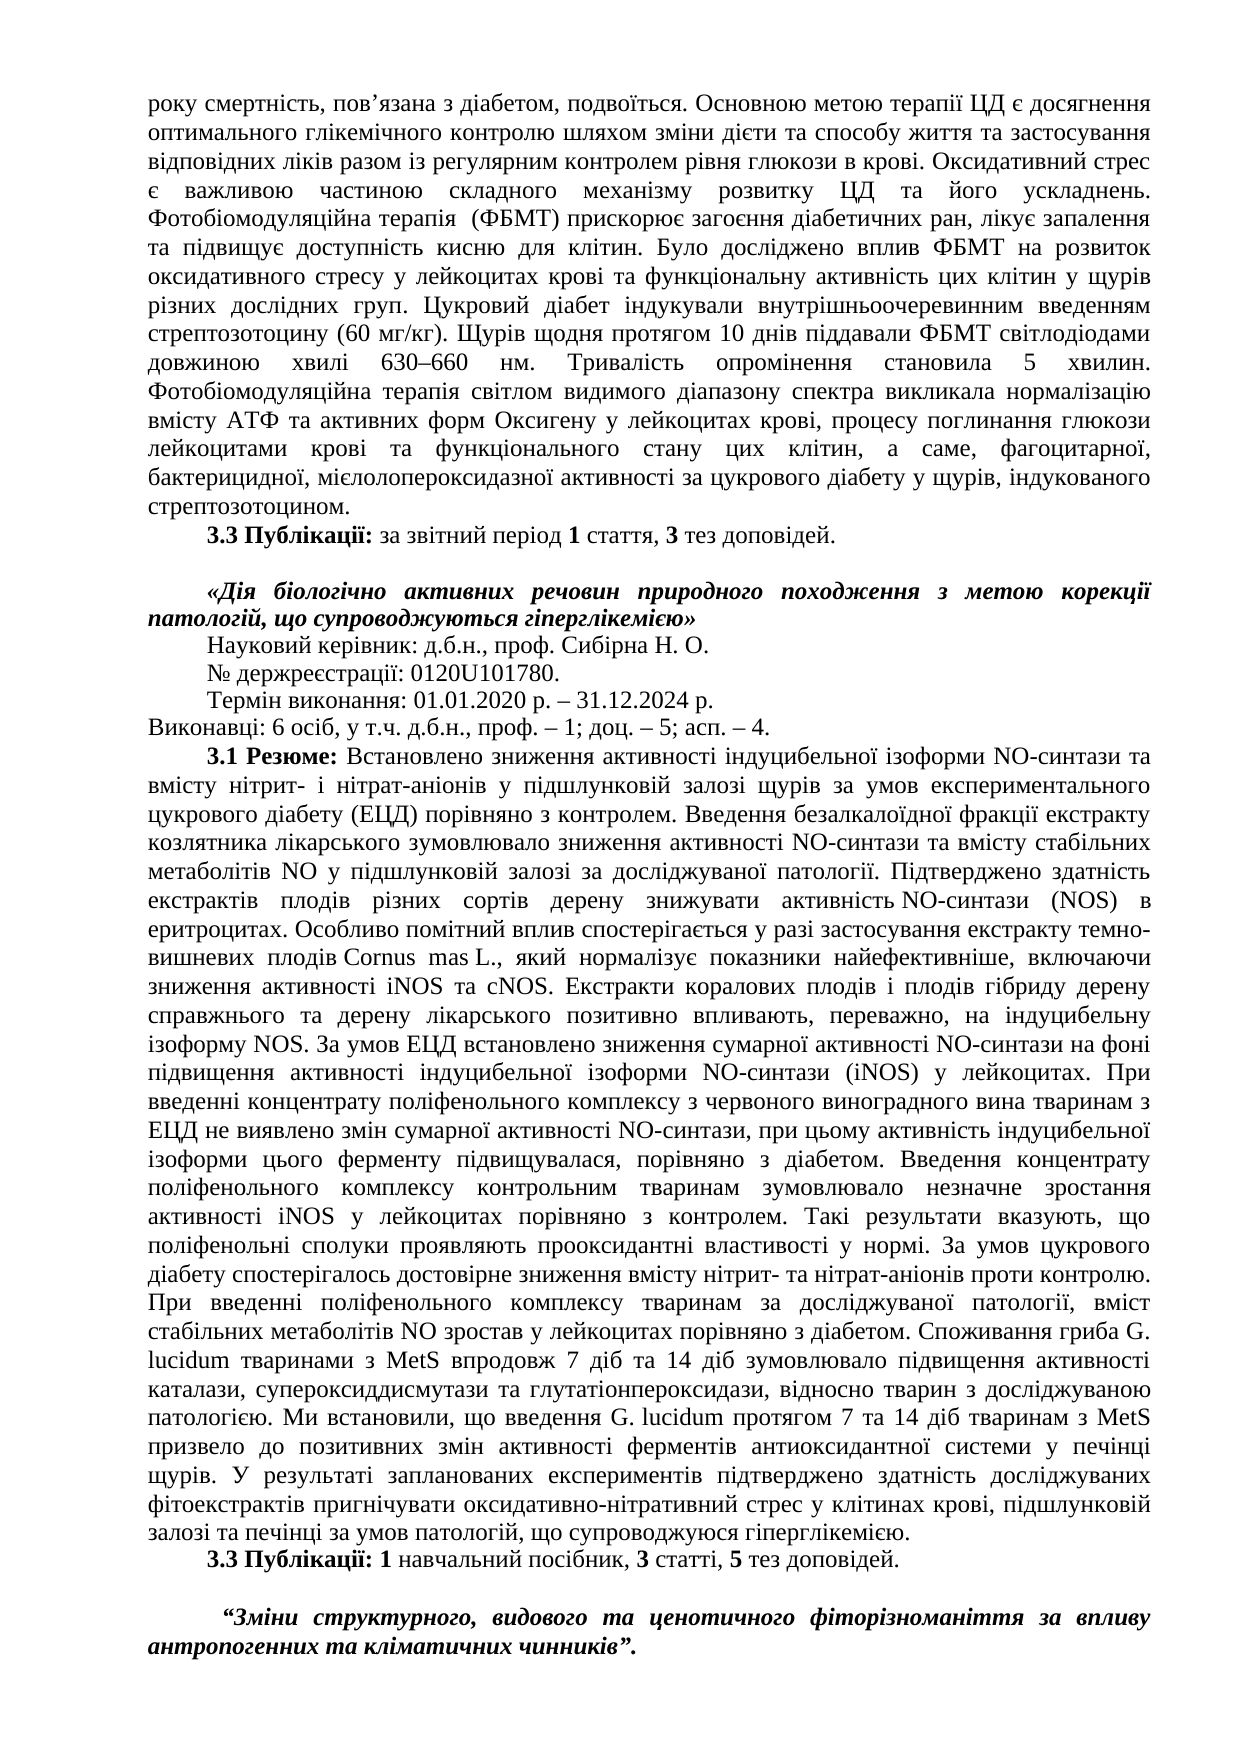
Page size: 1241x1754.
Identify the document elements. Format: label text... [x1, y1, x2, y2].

text 3.3 Публікації: 1 навчальний посібник, 3 статті, 5 тез доповідей. [148, 1546, 1152, 1573]
text “Зміни структурного, видового та ценотичного фіторізноманіття за впливу антропогенних та кліматичних чинників”. [148, 1602, 1152, 1660]
text Термін виконання: 01.01.2020 р. – 31.12.2024 р. [148, 687, 1152, 714]
text 3.1 Резюме: Встановлено зниження активності індуцибельної ізоформи NO-синтази та вмісту нітрит- і нітрат-аніонів у підшлунковій залозі щурів за умов експериментального цукрового діабету (ЕЦД) порівняно з контролем. Введення безалкалоїдної фракції екстракту козлятника лікарського зумовлювало зниження активності NO-синтази та вмісту стабільних метаболітів NO у підшлунковій залозі за досліджуваної патології. Підтверджено здатність екстрактів плодів різних сортів дерену знижувати активність NO-синтази (NOS) в еритроцитах. Особливо помітний вплив спостерігається у разі застосування екстракту темно-вишневих плодів Cornus mas L., який нормалізує показники найефективніше, включаючи зниження активності iNOS та cNOS. Екстракти коралових плодів і плодів гібриду дерену справжнього та дерену лікарського позитивно впливають, переважно, на індуцибельну ізоформу NOS. За умов ЕЦД встановлено зниження сумарної активності NO-синтази на фоні підвищення активності індуцибельної ізоформи NO-синтази (іNOS) у лейкоцитах. При введенні концентрату поліфенольного комплексу з червоного виноградного вина тваринам з ЕЦД не виявлено змін сумарної активності NO-синтази, при цьому активність індуцибельної ізоформи цього ферменту підвищувалася, порівняно з діабетом. Введення концентрату поліфенольного комплексу контрольним тваринам зумовлювало незначне зростання активності іNOS у лейкоцитах порівняно з контролем. Такі результати вказують, що поліфенольні сполуки проявляють прооксидантні властивості у нормі. За умов цукрового діабету спостерігалось достовірне зниження вмісту нітрит- та нітрат-аніонів проти контролю. При введенні поліфенольного комплексу тваринам за досліджуваної патології, вміст стабільних метаболітів NO зростав у лейкоцитах порівняно з діабетом. Cпоживання гриба G. lucidum тваринами з MetS впродовж 7 діб та 14 діб зумовлювало підвищення активності каталази, супероксиддисмутази та глутатіонпероксидази, відносно тварин з досліджуваною патологією. Ми встановили, що введення G. lucidum протягом 7 та 14 діб тваринам з MetS призвело до позитивних змін активності ферментів антиоксидантної системи у печінці щурів. У результаті запланованих експериментів підтверджено здатність досліджуваних фітоекстрактів пригнічувати оксидативно-нітративний стрес у клітинах крові, підшлунковій залозі та печінці за умов патологій, що супроводжуюся гіперглікемією. [148, 741, 1152, 1546]
text № держреєстрації: 0120U101780. [148, 659, 1152, 687]
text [148, 88, 1152, 520]
text «Дія біологічно активних речовин природного походження з метою корекції патологій, що супроводжуються гіперглікемією» [148, 577, 1152, 632]
text Науковий керівник: д.б.н., проф. Сибірна Н. О. [148, 632, 1152, 659]
text 3.3 Публікації: за звітний період 1 стаття, 3 тез доповідей. [148, 520, 1152, 548]
text Виконавці: 6 осіб, у т.ч. д.б.н., проф. – 1; доц. – 5; асп. – 4. [148, 714, 1152, 741]
